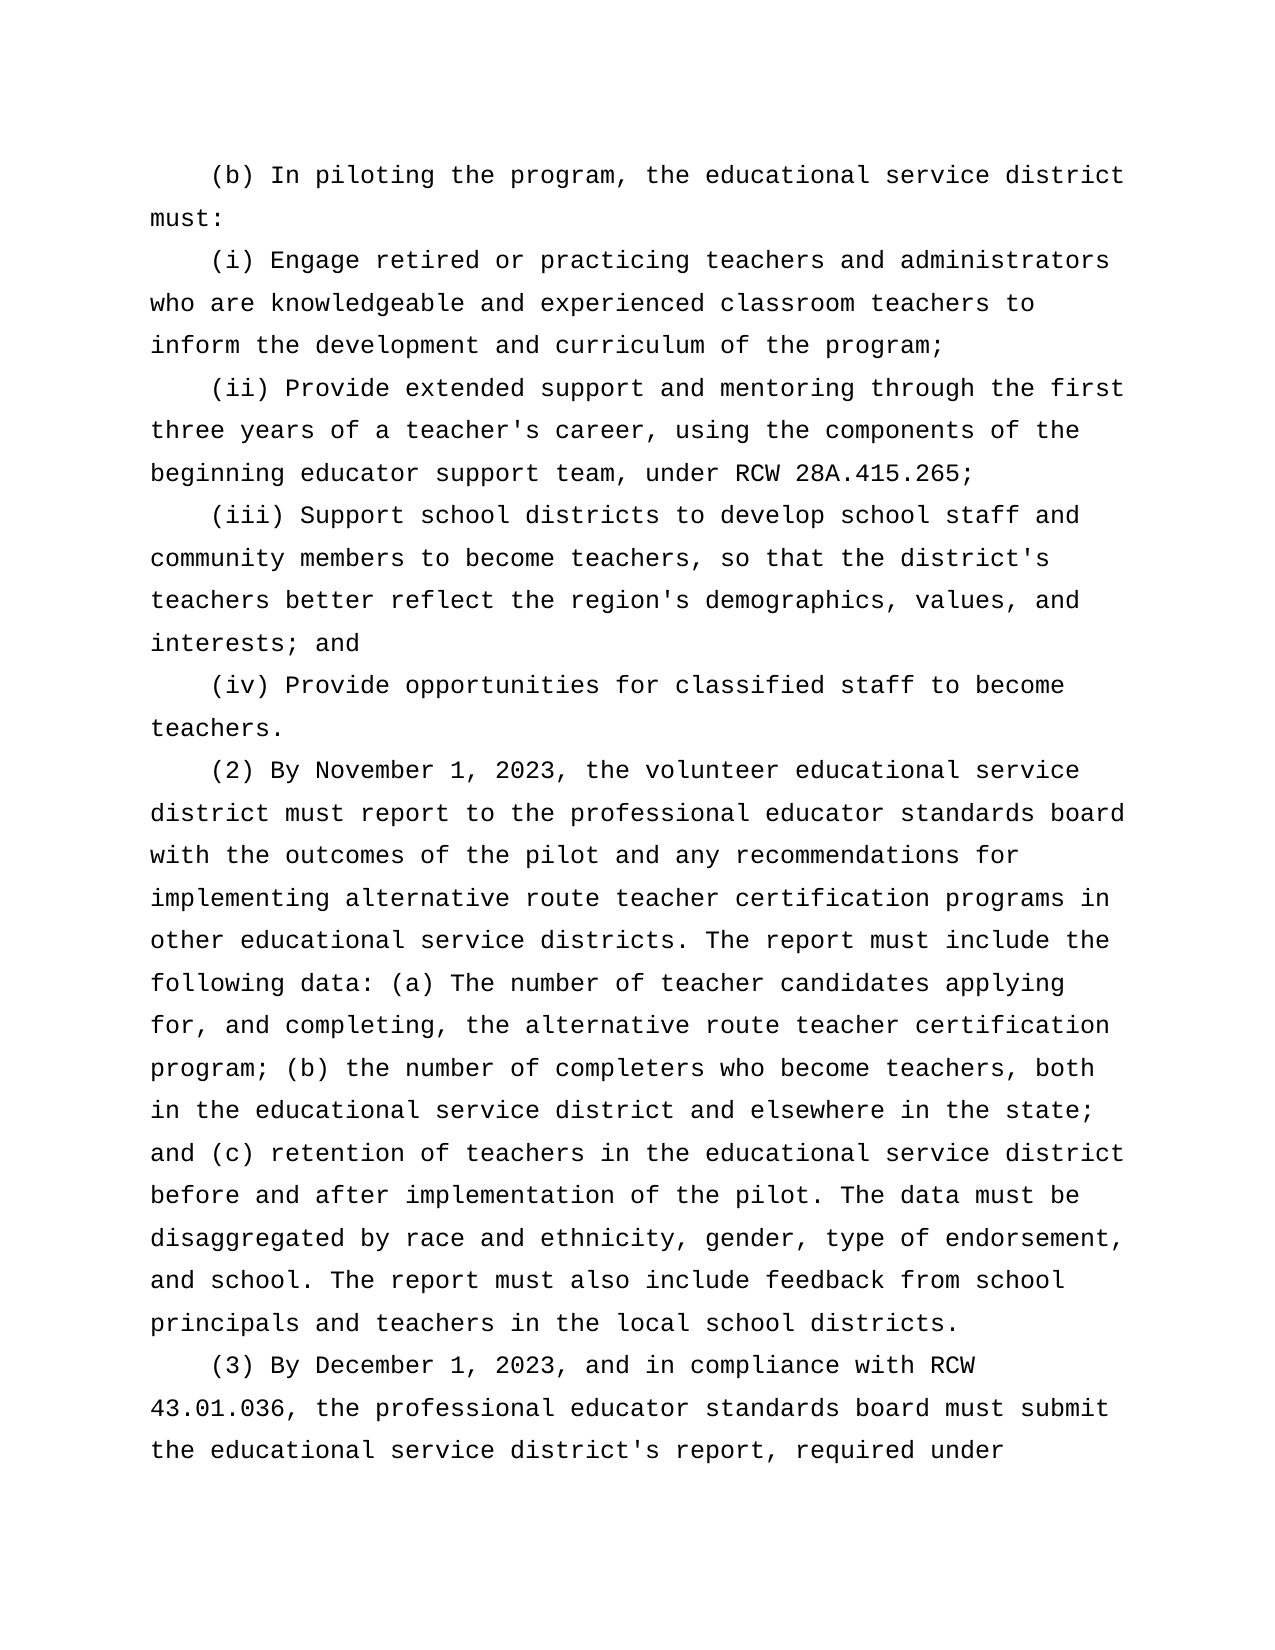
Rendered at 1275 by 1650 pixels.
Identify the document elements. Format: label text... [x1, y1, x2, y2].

text (iv) Provide opportunities for classified staff to become teachers. [150, 660, 1125, 745]
text (iii) Support school districts to develop school staff and community members to become teachers, so that the district's teachers better reflect the region's demographics, values, and interests; and [150, 490, 1125, 660]
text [150, 1340, 1125, 1467]
text (2) By November 1, 2023, the volunteer educational service district must report to the professional educator standards board with the outcomes of the pilot and any recommendations for implementing alternative route teacher certification programs in other educational service districts. The report must include the following data: (a) The number of teacher candidates applying for, and completing, the alternative route teacher certification program; (b) the number of completers who become teachers, both in the educational service district and elsewhere in the state; and (c) retention of teachers in the educational service district before and after implementation of the pilot. The data must be disaggregated by race and ethnicity, gender, type of endorsement, and school. The report must also include feedback from school principals and teachers in the local school districts. [150, 745, 1125, 1340]
text (ii) Provide extended support and mentoring through the first three years of a teacher's career, using the components of the beginning educator support team, under RCW 28A.415.265; [150, 362, 1125, 490]
text (b) In piloting the program, the educational service district must: [150, 150, 1125, 235]
text (i) Engage retired or practicing teachers and administrators who are knowledgeable and experienced classroom teachers to inform the development and curriculum of the program; [150, 235, 1125, 362]
